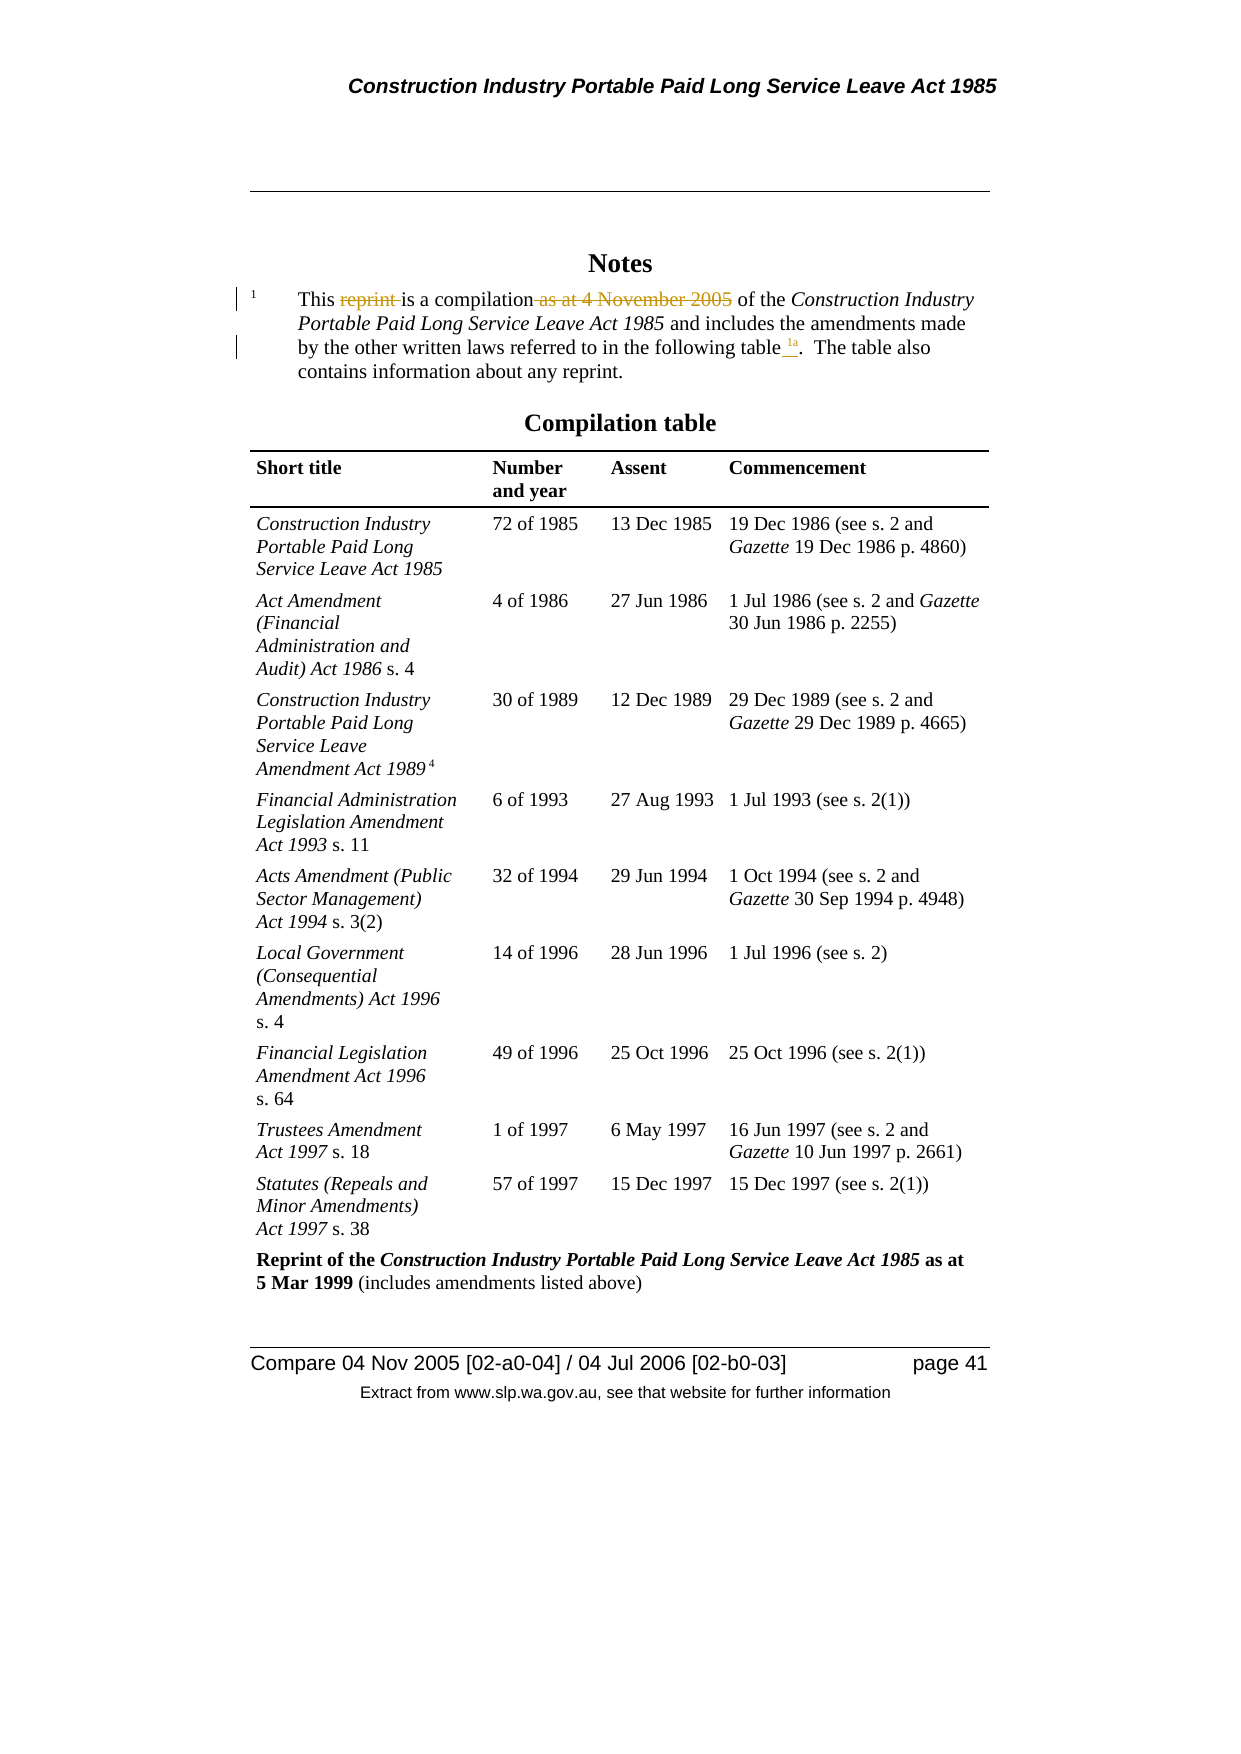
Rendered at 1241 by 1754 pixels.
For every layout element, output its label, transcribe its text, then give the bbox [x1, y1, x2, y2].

table_cell 1 Jul 1986 (see s. 2 and Gazette 30 Jun 1986 p. 2255) [723, 584, 989, 684]
table_cell 14 of 1996 [487, 937, 605, 1037]
table_cell Statutes (Repeals and Minor Amendments) Act 1997 s. 38 [250, 1168, 487, 1244]
table_cell 29 Jun 1994 [605, 860, 723, 937]
table_cell Construction Industry Portable Paid Long Service Leave Amendment Act 1989 4 [250, 684, 487, 783]
table_cell Trustees Amendment Act 1997 s. 18 [250, 1114, 487, 1167]
table_cell 57 of 1997 [487, 1168, 605, 1244]
table_cell Local Government (Consequential Amendments) Act 1996 s. 4 [250, 937, 487, 1037]
table_cell 4 of 1986 [487, 584, 605, 684]
table_cell 1 Jul 1996 (see s. 2) [723, 937, 989, 1037]
table_cell 72 of 1985 [487, 508, 605, 584]
table_cell 1 Jul 1993 (see s. 2(1)) [723, 784, 989, 860]
table_header Commencement [723, 452, 989, 506]
table_cell 49 of 1996 [487, 1037, 605, 1113]
text 1 This is a compilation of the Construction Industry Portable Paid Long Service Leave Act 1985 and includes the amendments made by the other written laws referred to in the following table. The table also contains information about any reprint. [250, 287, 990, 383]
table_cell 15 Dec 1997 [605, 1168, 723, 1244]
table_cell 13 Dec 1985 [605, 508, 723, 584]
table_cell Construction Industry Portable Paid Long Service Leave Act 1985 [250, 508, 487, 584]
table_cell 28 Jun 1996 [605, 937, 723, 1037]
table_cell 25 Oct 1996 (see s. 2(1)) [723, 1037, 989, 1113]
table_cell 1 of 1997 [487, 1114, 605, 1167]
table_cell 27 Aug 1993 [605, 784, 723, 860]
table_header Assent [605, 452, 723, 506]
table_cell 19 Dec 1986 (see s. 2 and Gazette 19 Dec 1986 p. 4860) [723, 508, 989, 584]
table_cell 6 May 1997 [605, 1114, 723, 1167]
table_cell 27 Jun 1986 [605, 584, 723, 684]
table_cell 6 of 1993 [487, 784, 605, 860]
table_cell 1 Oct 1994 (see s. 2 and Gazette 30 Sep 1994 p. 4948) [723, 860, 989, 937]
table_cell Act Amendment (Financial Administration and Audit) Act 1986 s. 4 [250, 584, 487, 684]
table_header Short title [250, 452, 487, 506]
table_header Number and year [487, 452, 605, 506]
table_cell 12 Dec 1989 [605, 684, 723, 783]
subtitle Compilation table [250, 408, 990, 437]
table_cell Acts Amendment (Public Sector Management) Act 1994 s. 3(2) [250, 860, 487, 937]
subtitle Notes [250, 247, 990, 279]
table_cell 25 Oct 1996 [605, 1037, 723, 1113]
table_cell Financial Administration Legislation Amendment Act 1993 s. 11 [250, 784, 487, 860]
table_cell 16 Jun 1997 (see s. 2 and Gazette 10 Jun 1997 p. 2661) [723, 1114, 989, 1167]
table_cell 29 Dec 1989 (see s. 2 and Gazette 29 Dec 1989 p. 4665) [723, 684, 989, 783]
table_cell Reprint of the Construction Industry Portable Paid Long Service Leave Act 1985 as at 5 Mar 1999 (includes amendments listed above) [250, 1244, 989, 1298]
table_cell Financial Legislation Amendment Act 1996 s. 64 [250, 1037, 487, 1113]
table_cell 32 of 1994 [487, 860, 605, 937]
table_cell 15 Dec 1997 (see s. 2(1)) [723, 1168, 989, 1244]
table_cell 30 of 1989 [487, 684, 605, 783]
